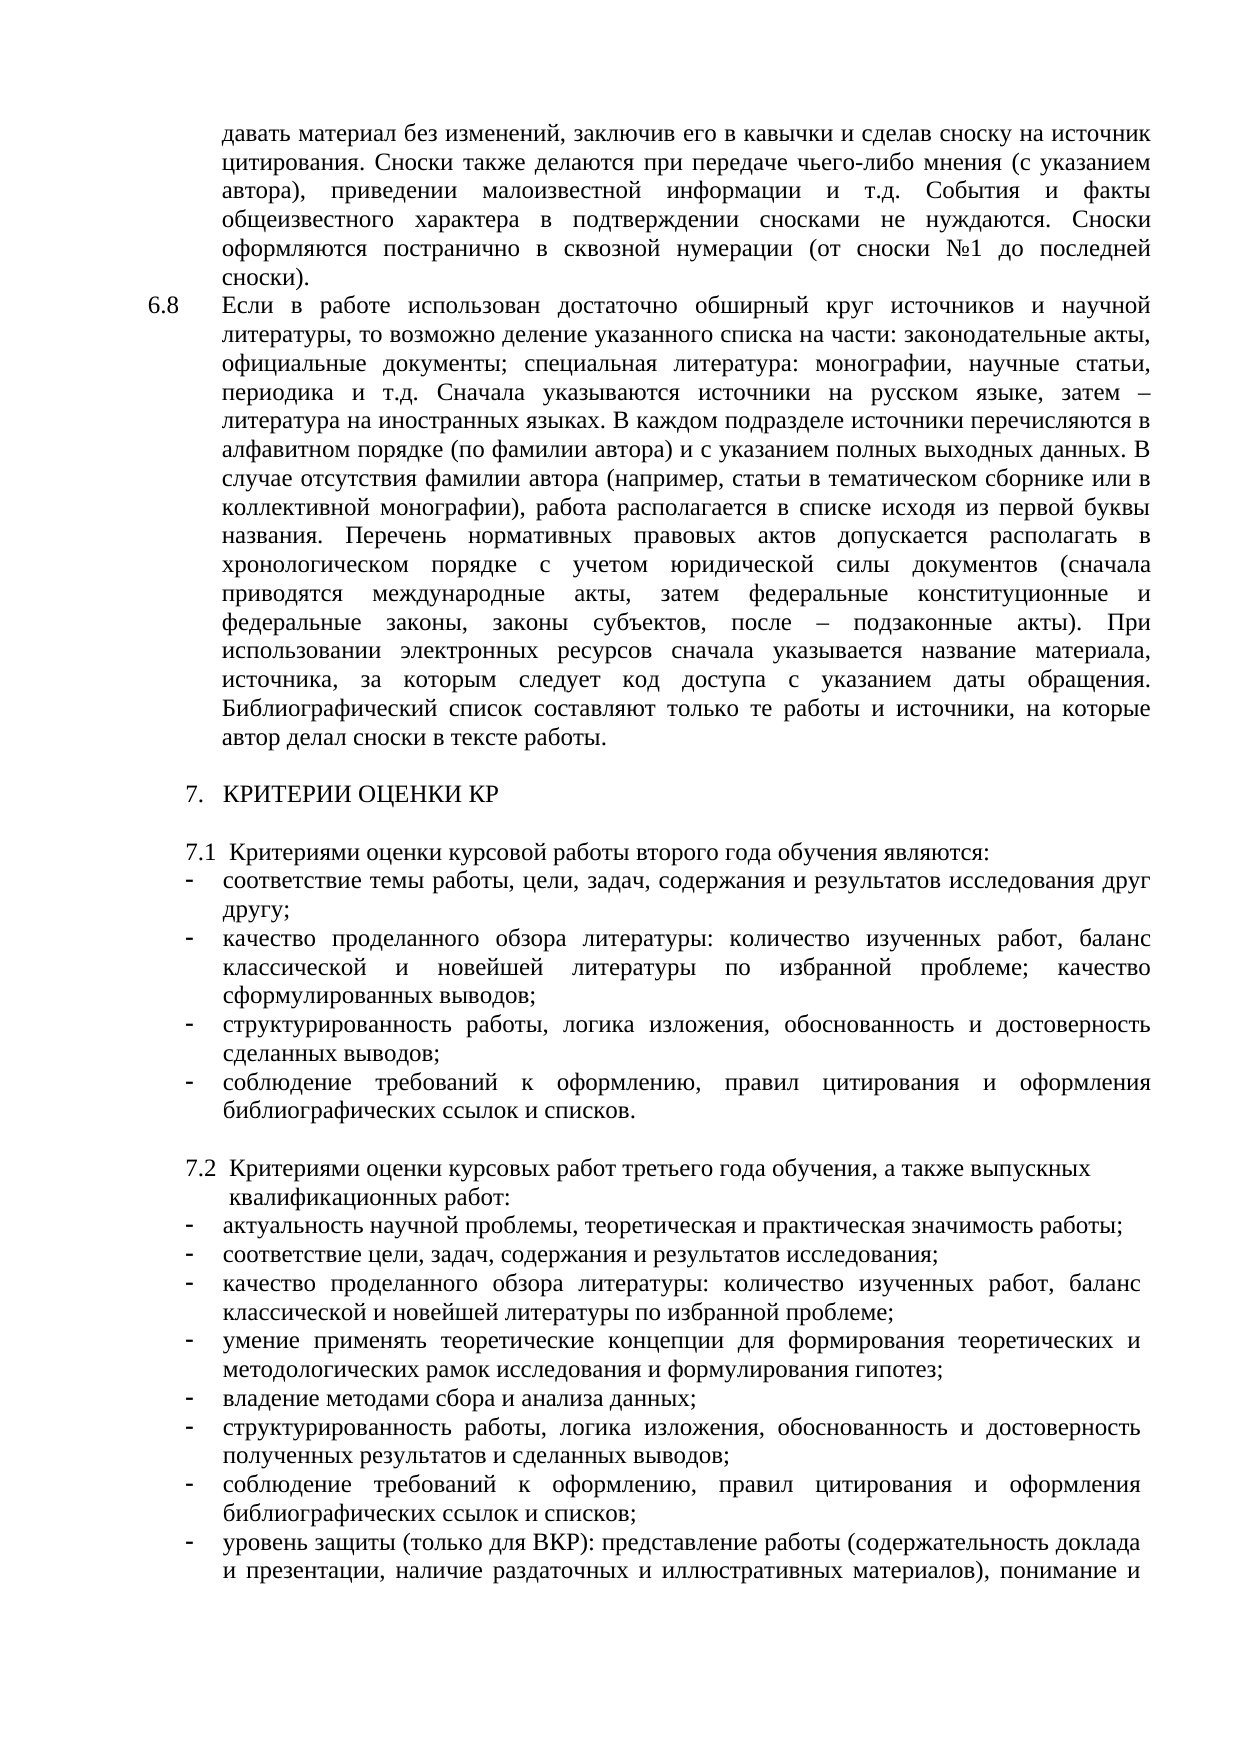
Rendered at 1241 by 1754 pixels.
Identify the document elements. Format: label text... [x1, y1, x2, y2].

list Критериями оценки курсовой работы второго года обучения являются: [185, 837, 1152, 866]
list КРИТЕРИИ ОЦЕНКИ КР [185, 779, 1152, 808]
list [185, 1527, 1141, 1584]
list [148, 118, 1152, 291]
list соответствие темы работы, цели, задач, содержания и результатов исследования друг другу; [185, 866, 1152, 923]
list качество проделанного обзора литературы: количество изученных работ, баланс классической и новейшей литературы по избранной проблеме; качество сформулированных выводов; [185, 923, 1152, 1009]
list умение применять теоретические концепции для формирования теоретических и методологических рамок исследования и формулирования гипотез; [185, 1326, 1141, 1383]
list Если в работе использован достаточно обширный круг источников и научной литературы, то возможно деление указанного списка на части: законодательные акты, официальные документы; специальная литература: монографии, научные статьи, периодика и т.д. Сначала указываются источники на русском языке, затем – литература на иностранных языках. В каждом подразделе источники перечисляются в алфавитном порядке (по фамилии автора) и с указанием полных выходных данных. В случае отсутствия фамилии автора (например, статьи в тематическом сборнике или в коллективной монографии), работа располагается в списке исходя из первой буквы названия. Перечень нормативных правовых актов допускается располагать в хронологическом порядке с учетом юридической силы документов (сначала приводятся международные акты, затем федеральные конституционные и федеральные законы, законы субъектов, после – подзаконные акты). При использовании электронных ресурсов сначала указывается название материала, источника, за которым следует код доступа с указанием даты обращения. Библиографический список составляют только те работы и источники, на которые автор делал сноски в тексте работы. [148, 291, 1152, 751]
list структурированность работы, логика изложения, обоснованность и достоверность полученных результатов и сделанных выводов; [185, 1412, 1141, 1469]
list соблюдение требований к оформлению, правил цитирования и оформления библиографических ссылок и списков; [185, 1469, 1141, 1527]
list соответствие цели, задач, содержания и результатов исследования; [185, 1239, 1141, 1268]
list Критериями оценки курсовых работ третьего года обучения, а также выпускных квалификационных работ: [185, 1153, 1152, 1211]
list соблюдение требований к оформлению, правил цитирования и оформления библиографических ссылок и списков. [185, 1067, 1152, 1124]
list актуальность научной проблемы, теоретическая и практическая значимость работы; [185, 1211, 1141, 1239]
list владение методами сбора и анализа данных; [185, 1383, 1141, 1412]
list структурированность работы, логика изложения, обоснованность и достоверность сделанных выводов; [185, 1009, 1152, 1067]
list качество проделанного обзора литературы: количество изученных работ, баланс классической и новейшей литературы по избранной проблеме; [185, 1268, 1141, 1326]
